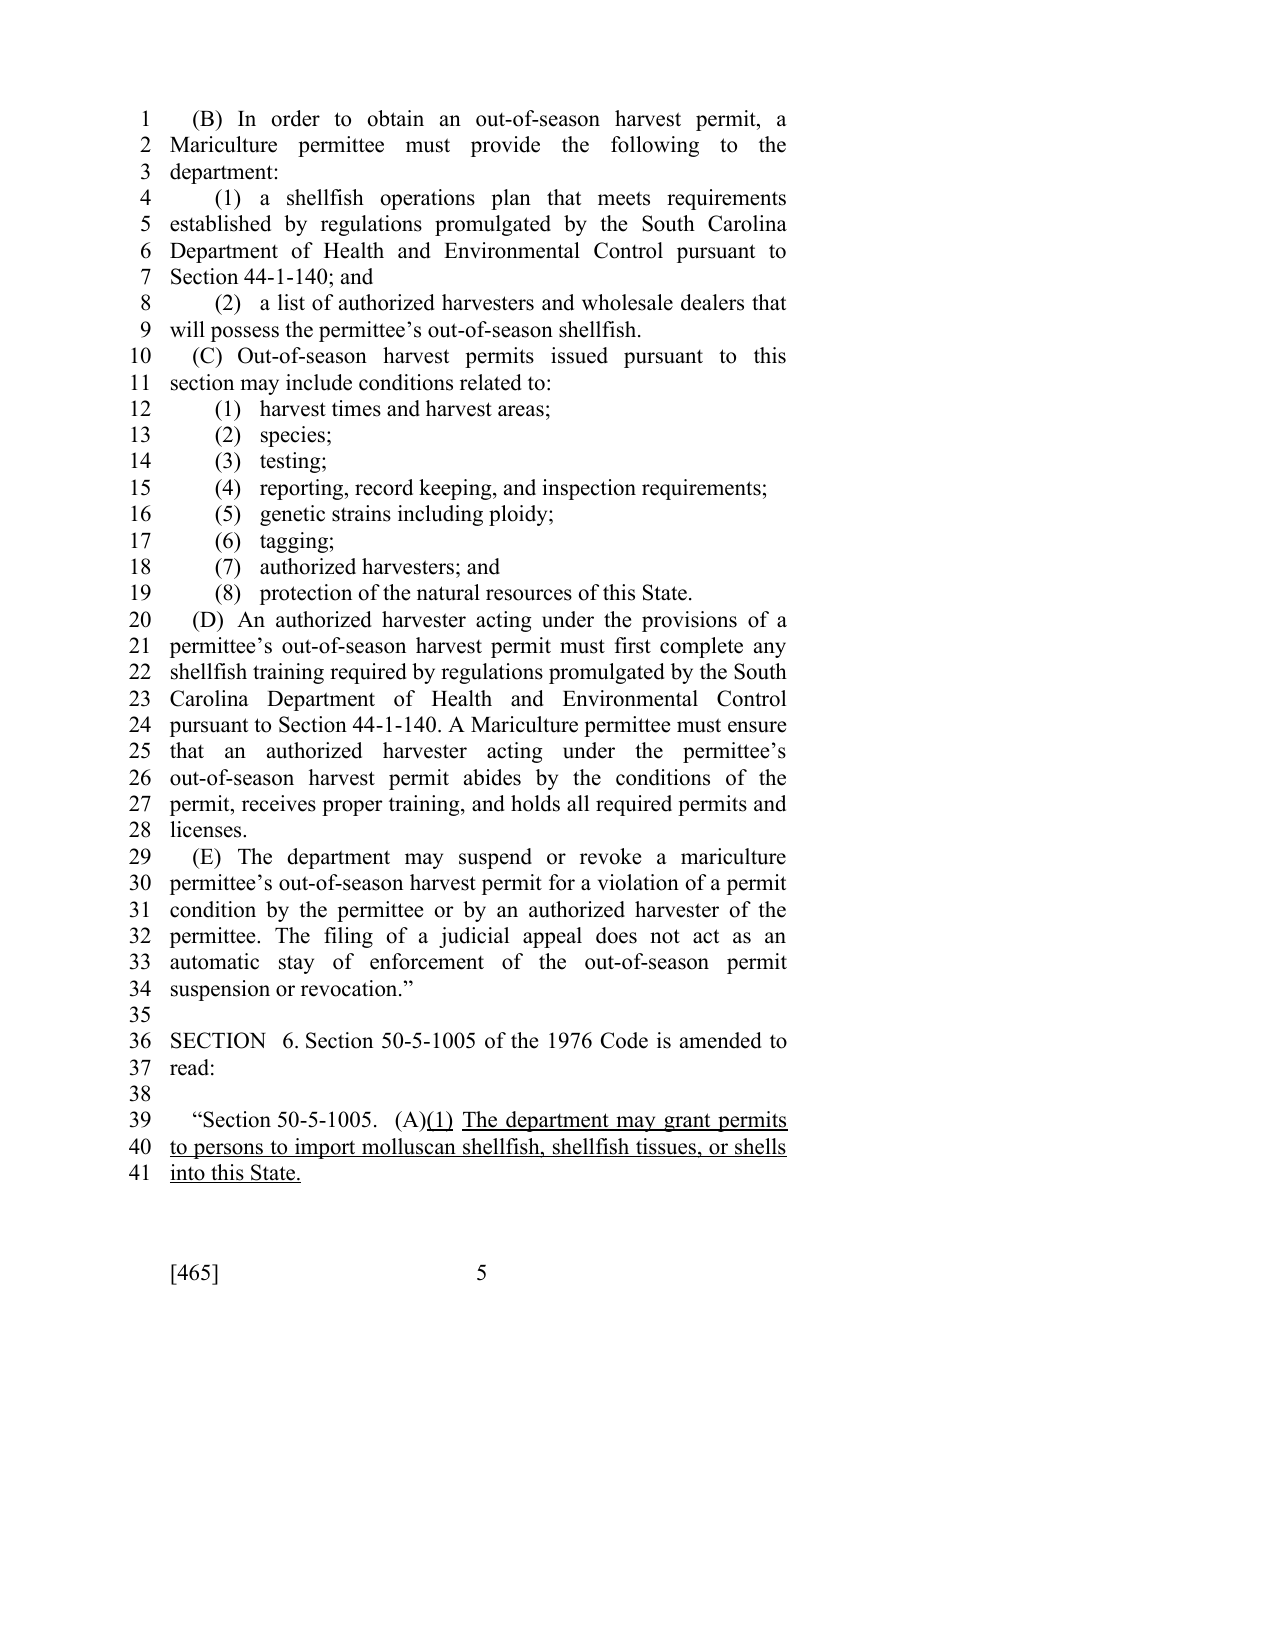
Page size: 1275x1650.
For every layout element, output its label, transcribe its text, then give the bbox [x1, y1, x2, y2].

text (2) species; [169, 421, 787, 448]
text (C) Out-of-season harvest permits issued pursuant to this section may include conditions related to: [169, 342, 787, 395]
text “Section 50-5-1005. (A)(1) The department may grant permits to persons to import molluscan shellfish, shellfish tissues, or shells into this State. [169, 1157, 787, 1186]
text (5) genetic strains including ploidy; [169, 500, 787, 527]
text (D) An authorized harvester acting under the provisions of a permittee’s out-of-season harvest permit must first complete any shellfish training required by regulations promulgated by the South Carolina Department of Health and Environmental Control pursuant to Section 44-1-140. A Mariculture permittee must ensure that an authorized harvester acting under the permittee’s out-of-season harvest permit abides by the conditions of the permit, receives proper training, and holds all required permits and licenses. [169, 606, 787, 843]
text (1) a shellfish operations plan that meets requirements established by regulations promulgated by the South Carolina Department of Health and Environmental Control pursuant to Section 44-1-140; and [169, 184, 787, 289]
text (1) harvest times and harvest areas; [169, 395, 787, 421]
text (B) In order to obtain an out-of-season harvest permit, a Mariculture permittee must provide the following to the department: [169, 105, 787, 184]
text (7) authorized harvesters; and [169, 553, 787, 579]
text (6) tagging; [169, 527, 787, 553]
text SECTION 6. Section 50-5-1005 of the 1976 Code is amended to read: [169, 1027, 787, 1080]
text (4) reporting, record keeping, and inspection requirements; [169, 474, 787, 500]
text (8) protection of the natural resources of this State. [169, 579, 787, 606]
text “Section 50-5-1005. (A)(1) The department may grant permits to persons to import molluscan shellfish, shellfish tissues, or shells into this State. [169, 1106, 787, 1156]
text (2) a list of authorized harvesters and wholesale dealers that will possess the permittee’s out-of-season shellfish. [169, 289, 787, 342]
text (3) testing; [169, 448, 787, 474]
text (E) The department may suspend or revoke a mariculture permittee’s out-of-season harvest permit for a violation of a permit condition by the permittee or by an authorized harvester of the permittee. The filing of a judicial appeal does not act as an automatic stay of enforcement of the out-of-season permit suspension or revocation.” [169, 843, 787, 1001]
